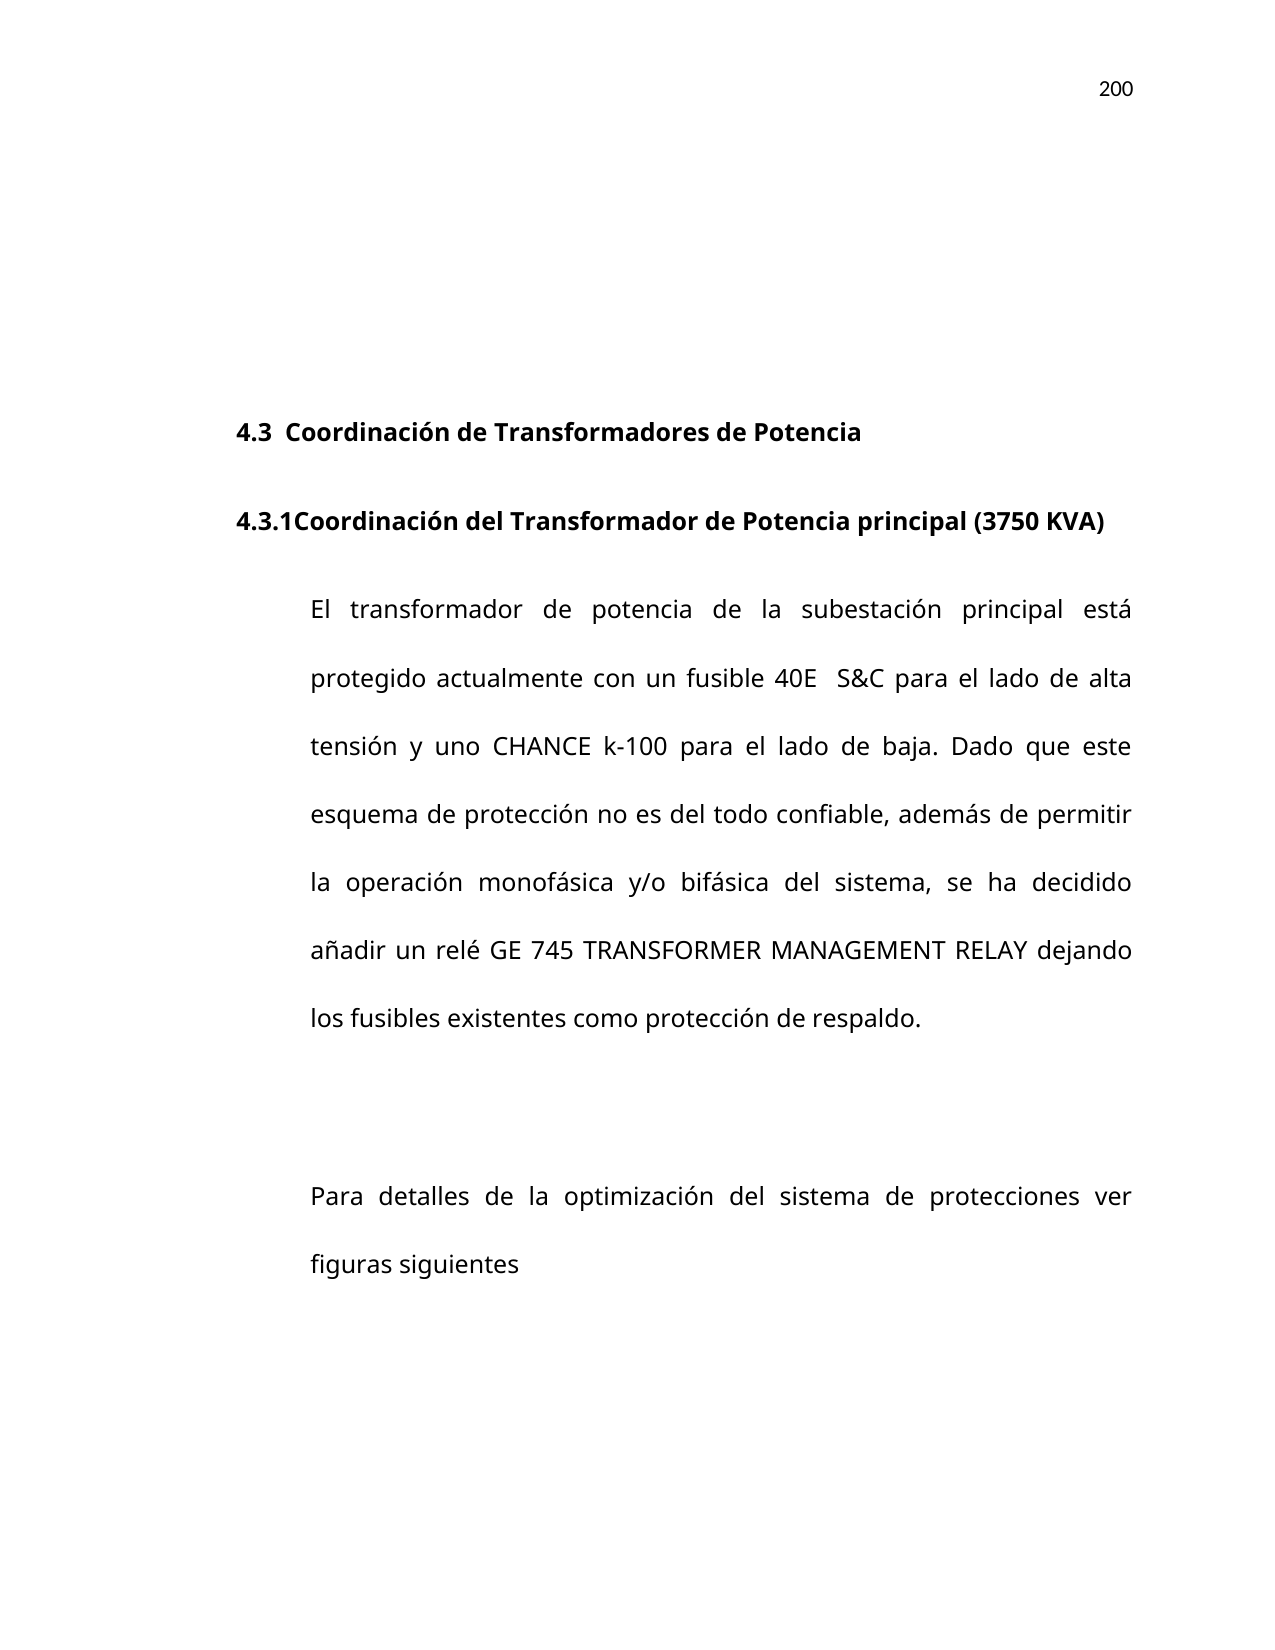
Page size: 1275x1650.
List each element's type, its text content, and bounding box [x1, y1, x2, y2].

text El transformador de potencia de la subestación principal está protegido actualmente con un fusible 40E S&C para el lado de alta tensión y uno CHANCE k-100 para el lado de baja. Dado que este esquema de protección no es del todo confiable, además de permitir la operación monofásica y/o bifásica del sistema, se ha decidido añadir un relé GE 745 TRANSFORMER MANAGEMENT RELAY dejando los fusibles existentes como protección de respaldo. [310, 592, 1133, 1035]
text 4.3 Coordinación de Transformadores de Potencia [236, 414, 1133, 448]
text 4.3.1Coordinación del Transformador de Potencia principal (3750 KVA) [236, 503, 1133, 537]
text Para detalles de la optimización del sistema de protecciones ver figuras siguientes [310, 1179, 1133, 1281]
